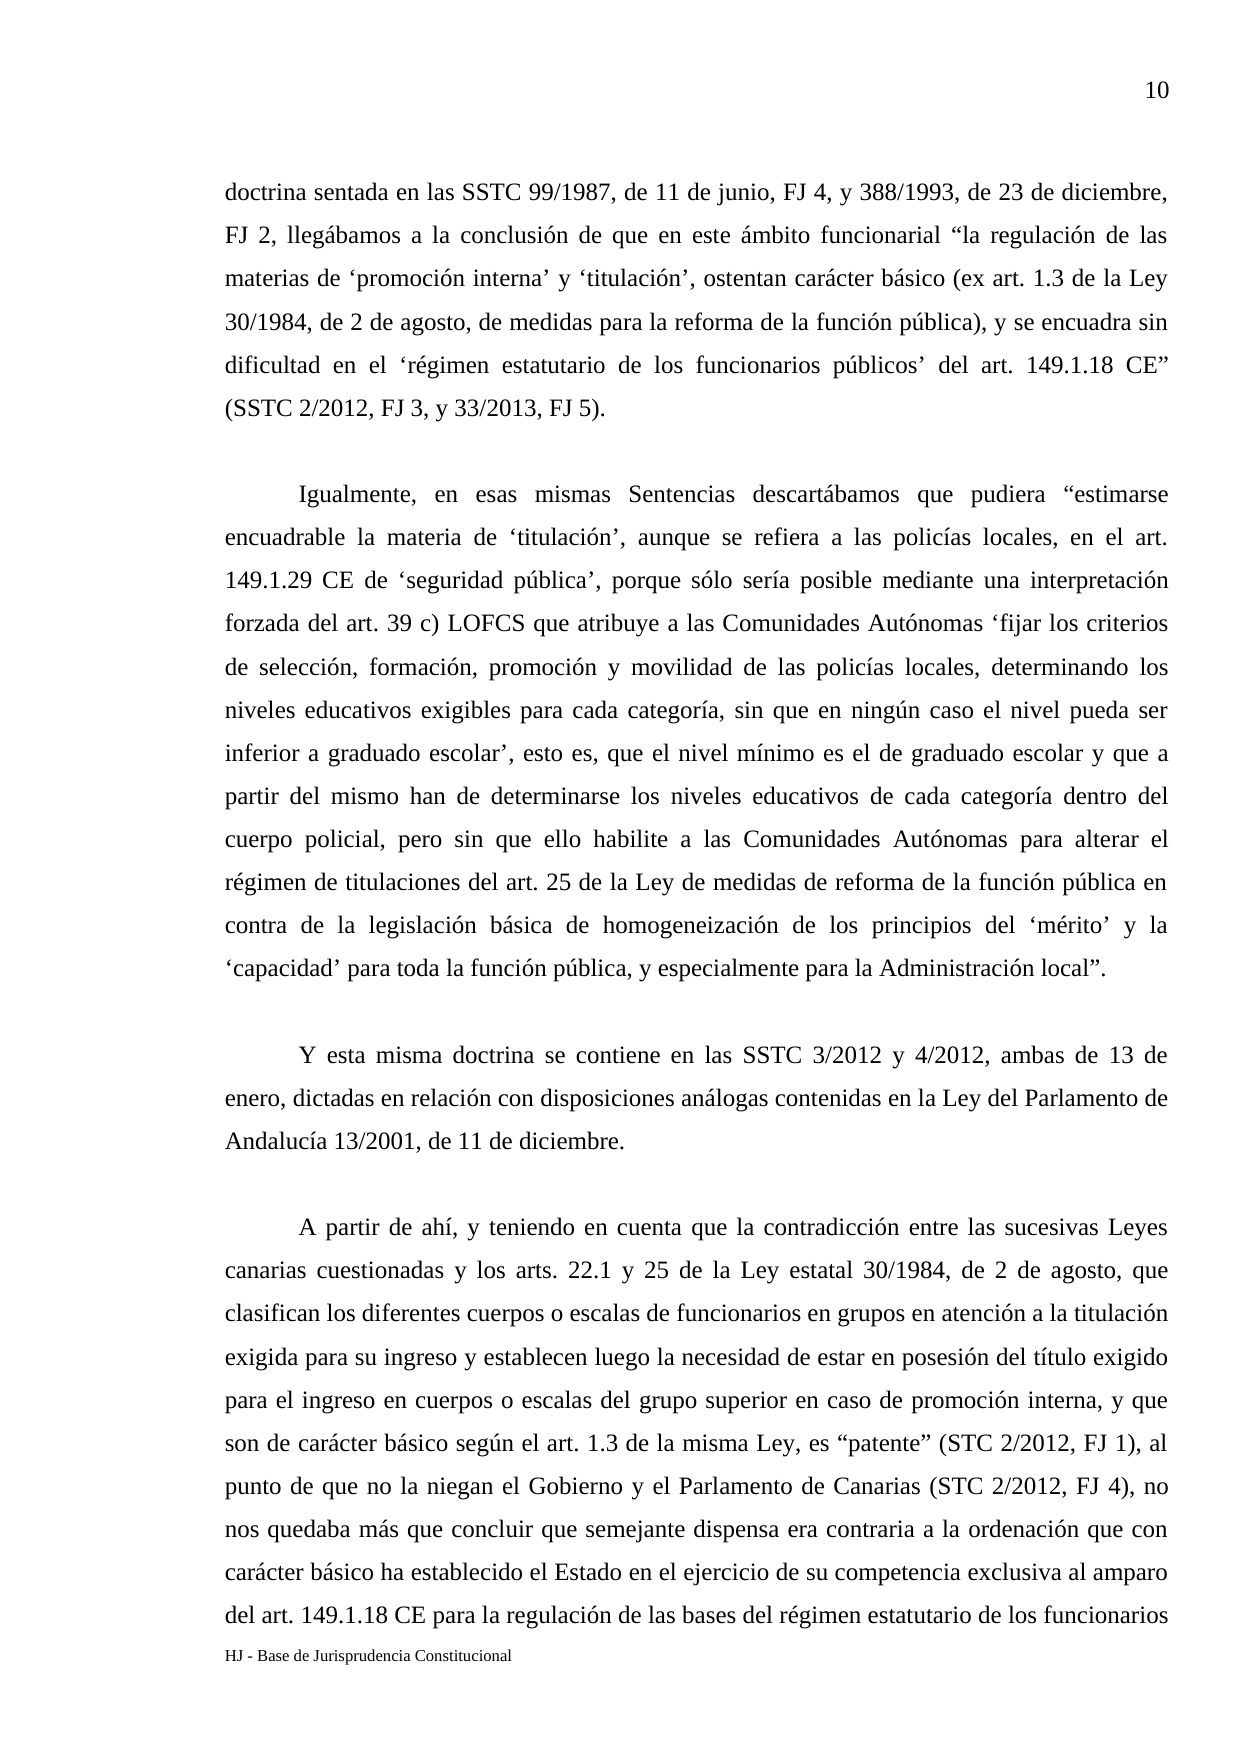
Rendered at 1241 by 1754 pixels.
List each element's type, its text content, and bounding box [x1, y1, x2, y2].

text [224, 1212, 1169, 1629]
text Igualmente, en esas mismas Sentencias descartábamos que pudiera “estimarse encuadrable la materia de ‘titulación’, aunque se refiera a las policías locales, en el art. 149.1.29 CE de ‘seguridad pública’, porque sólo sería posible mediante una interpretación forzada del art. 39 c) LOFCS que atribuye a las Comunidades Autónomas ‘fijar los criterios de selección, formación, promoción y movilidad de las policías locales, determinando los niveles educativos exigibles para cada categoría, sin que en ningún caso el nivel pueda ser inferior a graduado escolar’, esto es, que el nivel mínimo es el de graduado escolar y que a partir del mismo han de determinarse los niveles educativos de cada categoría dentro del cuerpo policial, pero sin que ello habilite a las Comunidades Autónomas para alterar el régimen de titulaciones del art. 25 de la Ley de medidas de reforma de la función pública en contra de la legislación básica de homogeneización de los principios del ‘mérito’ y la ‘capacidad’ para toda la función pública, y especialmente para la Administración local”. [224, 479, 1169, 982]
text Y esta misma doctrina se contiene en las SSTC 3/2012 y 4/2012, ambas de 13 de enero, dictadas en relación con disposiciones análogas contenidas en la Ley del Parlamento de Andalucía 13/2001, de 11 de diciembre. [224, 1040, 1169, 1155]
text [224, 177, 1169, 422]
